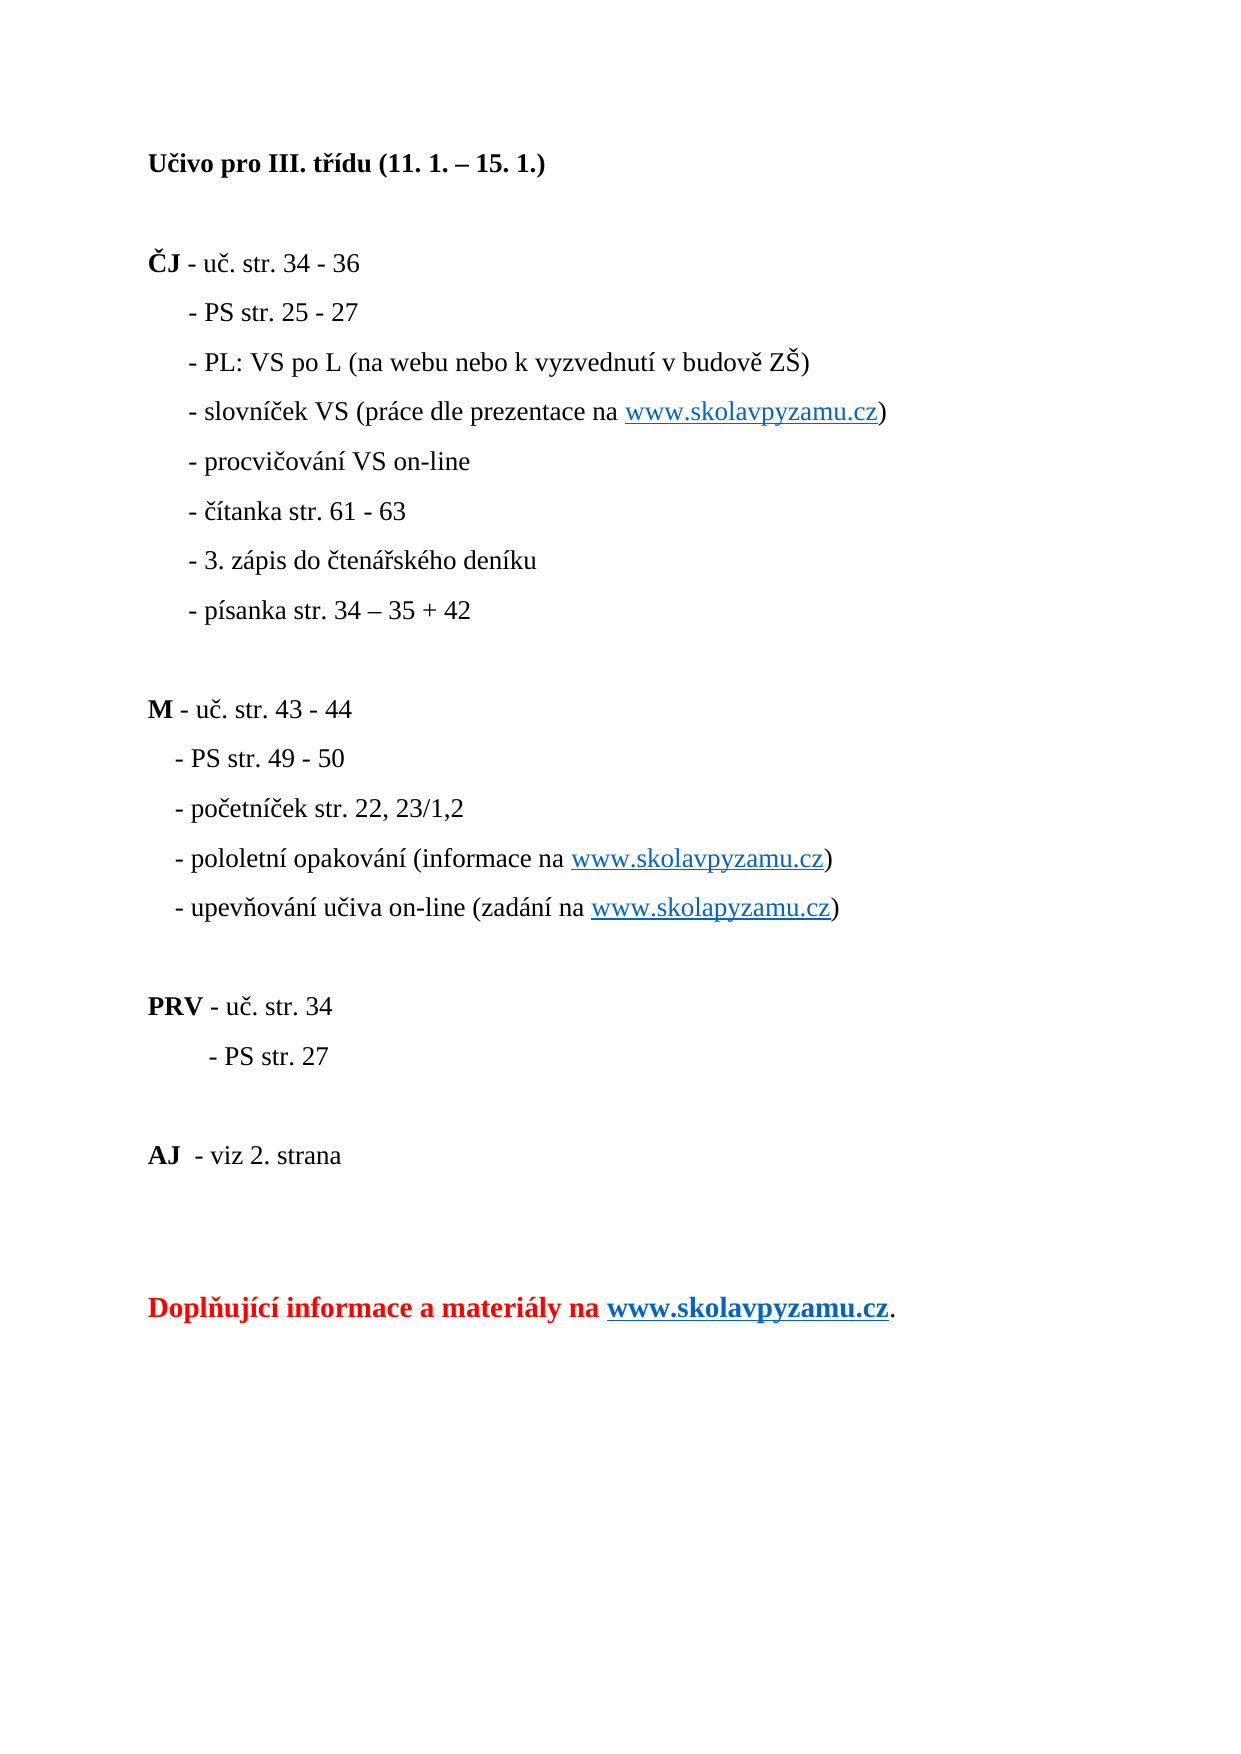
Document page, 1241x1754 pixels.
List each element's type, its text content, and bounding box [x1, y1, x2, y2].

text - procvičování VS on-line [148, 445, 1093, 476]
text M - uč. str. 43 - 44 [148, 693, 1093, 724]
text - písanka str. 34 – 35 + 42 [148, 594, 1093, 625]
text PRV - uč. str. 34 [148, 991, 1093, 1022]
text ČJ - uč. str. 34 - 36 [148, 247, 1093, 278]
text - PS str. 25 - 27 [148, 296, 1093, 327]
text - 3. zápis do čtenářského deníku [148, 544, 1093, 575]
text AJ - viz 2. strana [148, 1139, 1093, 1170]
text - PL: VS po L (na webu nebo k vyzvednutí v budově ZŠ) [148, 346, 1093, 377]
text - početníček str. 22, 23/1,2 [148, 792, 1093, 823]
text - PS str. 49 - 50 [148, 743, 1093, 774]
text - čítanka str. 61 - 63 [148, 495, 1093, 526]
text - PS str. 27 [148, 1040, 1093, 1071]
text Učivo pro III. třídu (11. 1. – 15. 1.) [148, 148, 1093, 179]
text Doplňující informace a materiály na www.skolavpyzamu.cz. [148, 1291, 1093, 1324]
text - upevňování učiva on-line (zadání na www.skolapyzamu.cz) [148, 891, 1093, 922]
text - pololetní opakování (informace na www.skolavpyzamu.cz) [148, 842, 1093, 873]
text - slovníček VS (práce dle prezentace na www.skolavpyzamu.cz) [148, 396, 1093, 427]
